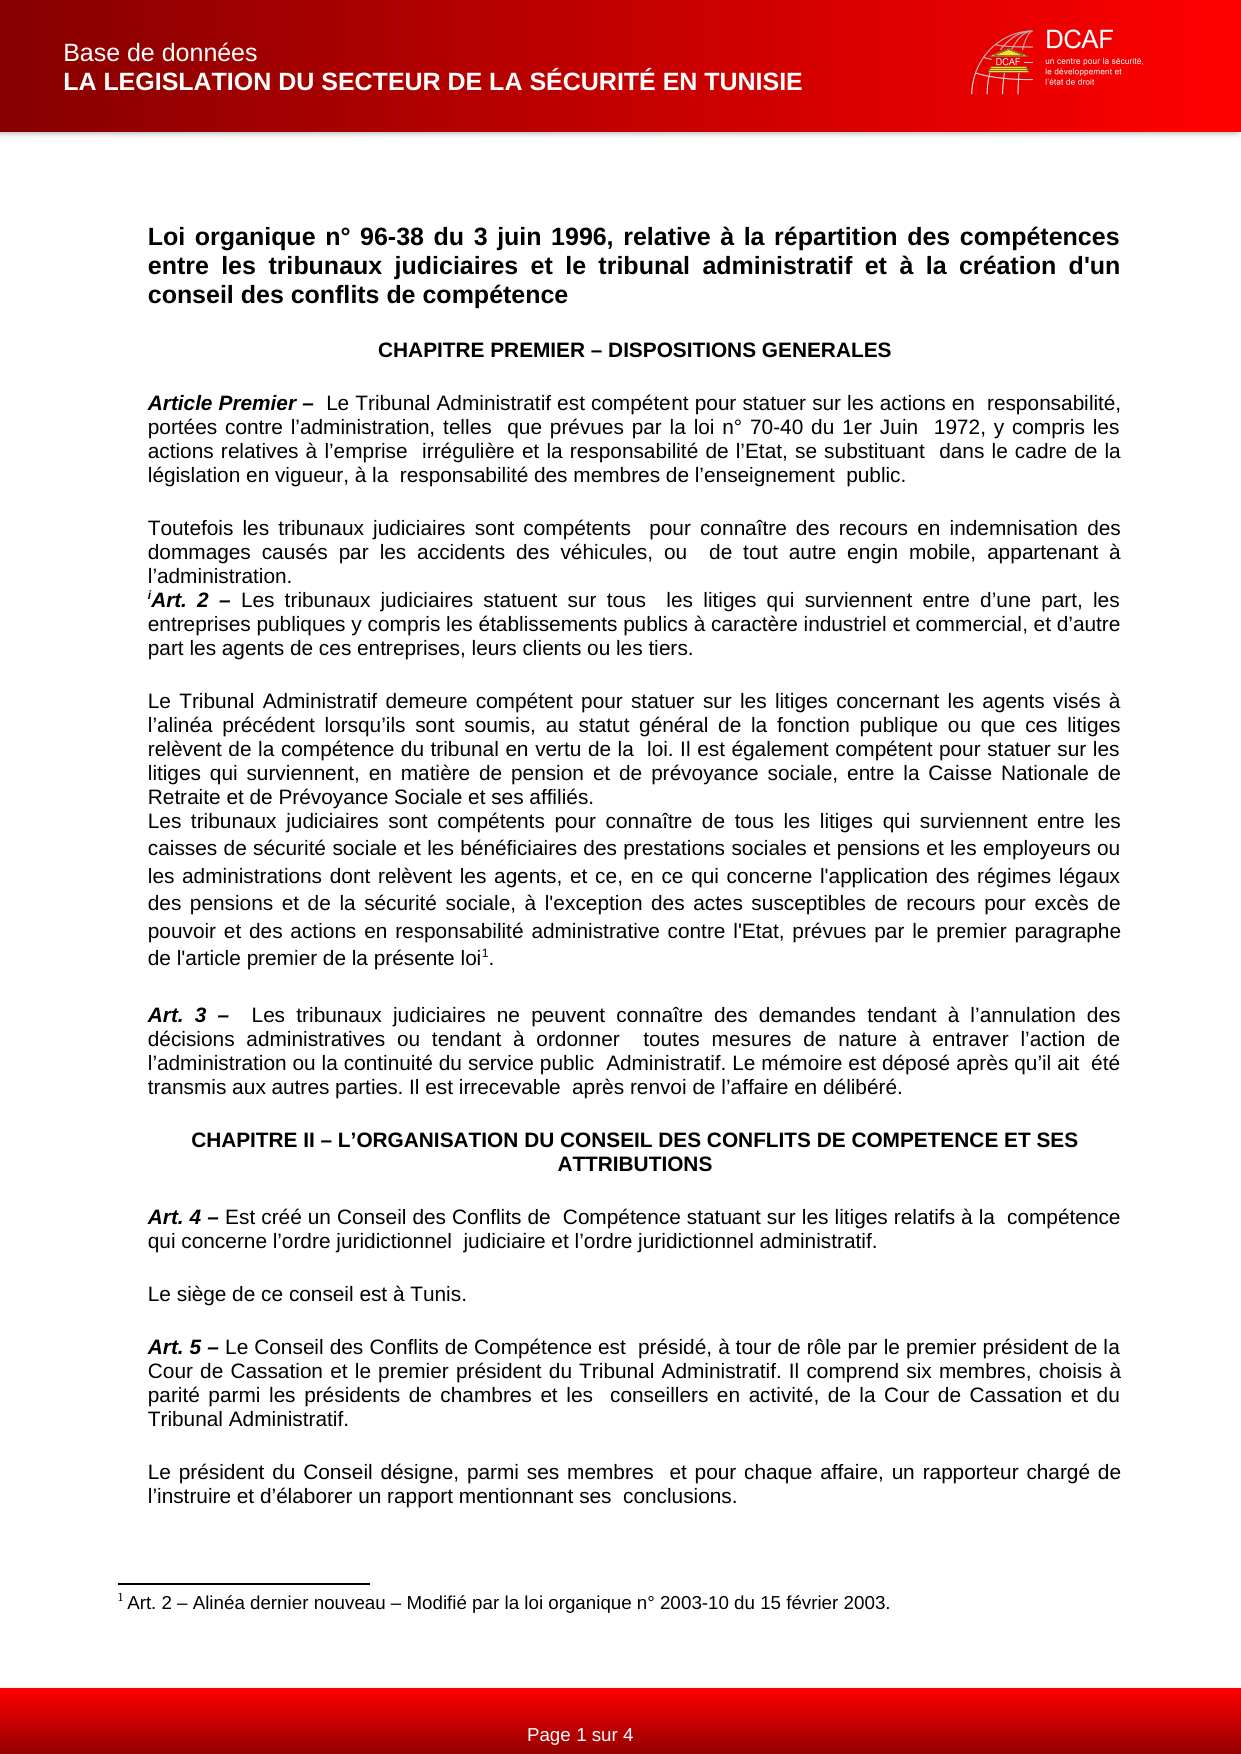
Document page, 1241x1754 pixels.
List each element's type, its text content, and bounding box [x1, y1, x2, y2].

text Art. 4 – Est créé un Conseil des Conflits de Compétence statuant sur les litiges relatifs à la compétence qui concerne l’ordre juridictionnel judiciaire et l’ordre juridictionnel administratif. [148, 1205, 1122, 1253]
text Le président du Conseil désigne, parmi ses membres et pour chaque affaire, un rapporteur chargé de l’instruire et d’élaborer un rapport mentionnant ses conclusions. [148, 1460, 1122, 1508]
text Le siège de ce conseil est à Tunis. [148, 1282, 1122, 1306]
text CHAPITRE PREMIER – DISPOSITIONS GENERALES [148, 338, 1122, 362]
text Toutefois les tribunaux judiciaires sont compétents pour connaître des recours en indemnisation des dommages causés par les accidents des véhicules, ou de tout autre engin mobile, appartenant à l’administration. [148, 516, 1122, 588]
text Loi organique n° 96-38 du 3 juin 1996, relative à la répartition des compétences entre les tribunaux judiciaires et le tribunal administratif et à la création d'un conseil des conflits de compétence [148, 222, 1122, 308]
text Les tribunaux judiciaires sont compétents pour connaître de tous les litiges qui surviennent entre les caisses de sécurité sociale et les bénéficiaires des prestations sociales et pensions et les employeurs ou les administrations dont relèvent les agents, et ce, en ce qui concerne l'application des régimes légaux des pensions et de la sécurité sociale, à l'exception des actes susceptibles de recours pour excès de pouvoir et des actions en responsabilité administrative contre l'Etat, prévues par le premier paragraphe de l'article premier de la présente loi. [148, 808, 1122, 970]
text Le Tribunal Administratif demeure compétent pour statuer sur les litiges concernant les agents visés à l’alinéa précédent lorsqu’ils sont soumis, au statut général de la fonction publique ou que ces litiges relèvent de la compétence du tribunal en vertu de la loi. Il est également compétent pour statuer sur les litiges qui surviennent, en matière de pension et de prévoyance sociale, entre la Caisse Nationale de Retraite et de Prévoyance Sociale et ses affiliés. [148, 689, 1122, 808]
text Art. 2 – Les tribunaux judiciaires statuent sur tous les litiges qui surviennent entre d’une part, les entreprises publiques y compris les établissements publics à caractère industriel et commercial, et d’autre part les agents de ces entreprises, leurs clients ou les tiers. [148, 588, 1122, 659]
text Article Premier – Le Tribunal Administratif est compétent pour statuer sur les actions en responsabilité, portées contre l’administration, telles que prévues par la loi n° 70-40 du 1er Juin 1972, y compris les actions relatives à l’emprise irrégulière et la responsabilité de l’Etat, se substituant dans le cadre de la législation en vigueur, à la responsabilité des membres de l’enseignement public. [148, 391, 1122, 487]
text Art. 3 – Les tribunaux judiciaires ne peuvent connaître des demandes tendant à l’annulation des décisions administratives ou tendant à ordonner toutes mesures de nature à entraver l’action de l’administration ou la continuité du service public Administratif. Le mémoire est déposé après qu’il ait été transmis aux autres parties. Il est irrecevable après renvoi de l’affaire en délibéré. [148, 1003, 1122, 1098]
text Art. 5 – Le Conseil des Conflits de Compétence est présidé, à tour de rôle par le premier président de la Cour de Cassation et le premier président du Tribunal Administratif. Il comprend six membres, choisis à parité parmi les présidents de chambres et les conseillers en activité, de la Cour de Cassation et du Tribunal Administratif. [148, 1335, 1122, 1431]
text CHAPITRE II – L’ORGANISATION DU CONSEIL DES CONFLITS DE COMPETENCE ET SES ATTRIBUTIONS [148, 1128, 1122, 1176]
picture [970, 26, 1143, 95]
